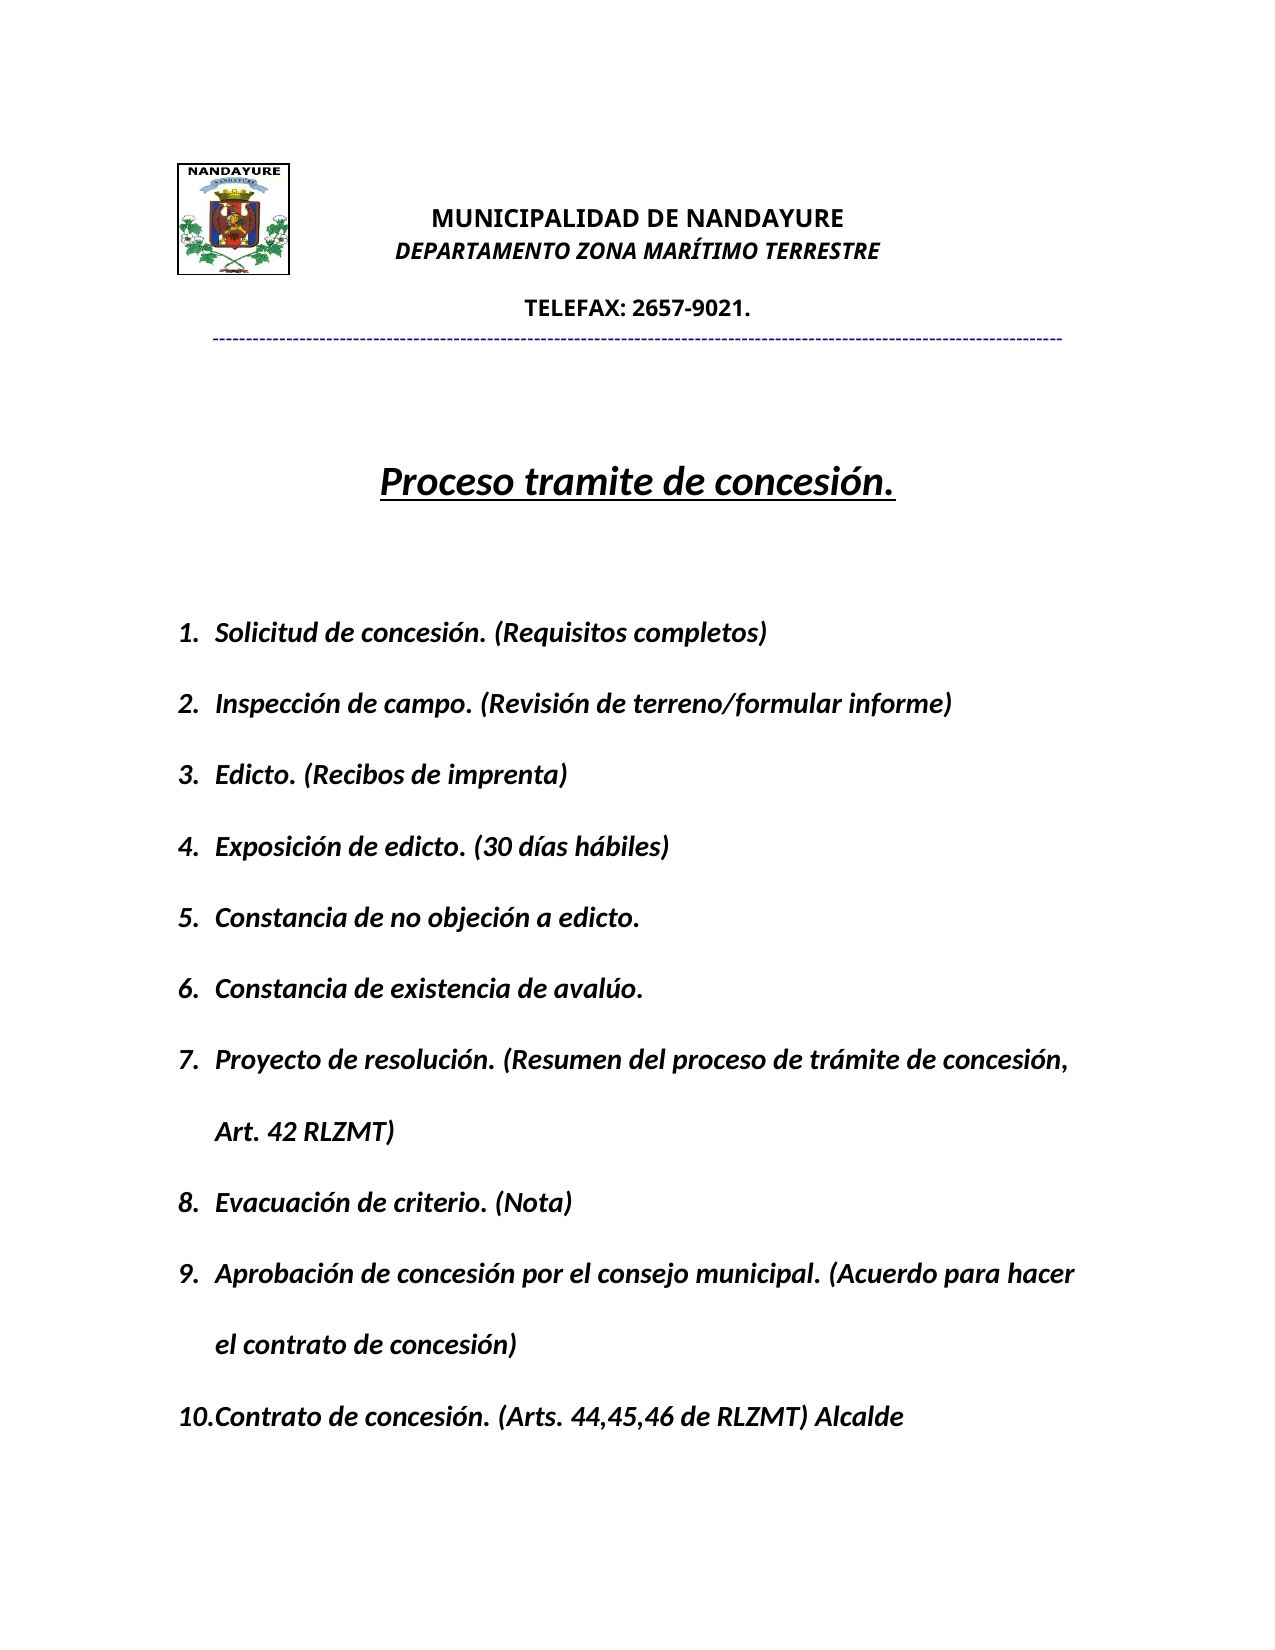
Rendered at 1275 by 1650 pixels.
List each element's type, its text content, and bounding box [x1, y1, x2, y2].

list Proyecto de resolución. (Resumen del proceso de trámite de concesión, Art. 42 RLZMT) [177, 1041, 1098, 1148]
list Inspección de campo. (Revisión de terreno/formular informe) [177, 685, 1098, 721]
text ------------------------------------------------------------------------------------------------------------------------------- [177, 323, 1098, 351]
list Solicitud de concesión. (Requisitos completos) [177, 614, 1098, 649]
title MUNICIPALIDAD DE NANDAYURE [177, 201, 1098, 235]
list Evacuación de criterio. (Nota) [177, 1184, 1098, 1219]
list Constancia de existencia de avalúo. [177, 970, 1098, 1006]
subtitle TELEFAX: 2657-9021. [177, 291, 1098, 323]
picture [179, 266, 288, 274]
list Aprobación de concesión por el consejo municipal. (Acuerdo para hacer el contrato de concesión) [177, 1255, 1098, 1362]
list Edicto. (Recibos de imprenta) [177, 756, 1098, 792]
text Proceso tramite de concesión. [177, 455, 1098, 506]
list Contrato de concesión. (Arts. 44,45,46 de RLZMT) Alcalde [177, 1398, 1098, 1433]
list Constancia de no objeción a edicto. [177, 899, 1098, 934]
text DEPARTAMENTO ZONA MARÍTIMO TERRESTRE [177, 235, 1098, 266]
list Exposición de edicto. (30 días hábiles) [177, 828, 1098, 863]
picture [179, 165, 288, 201]
